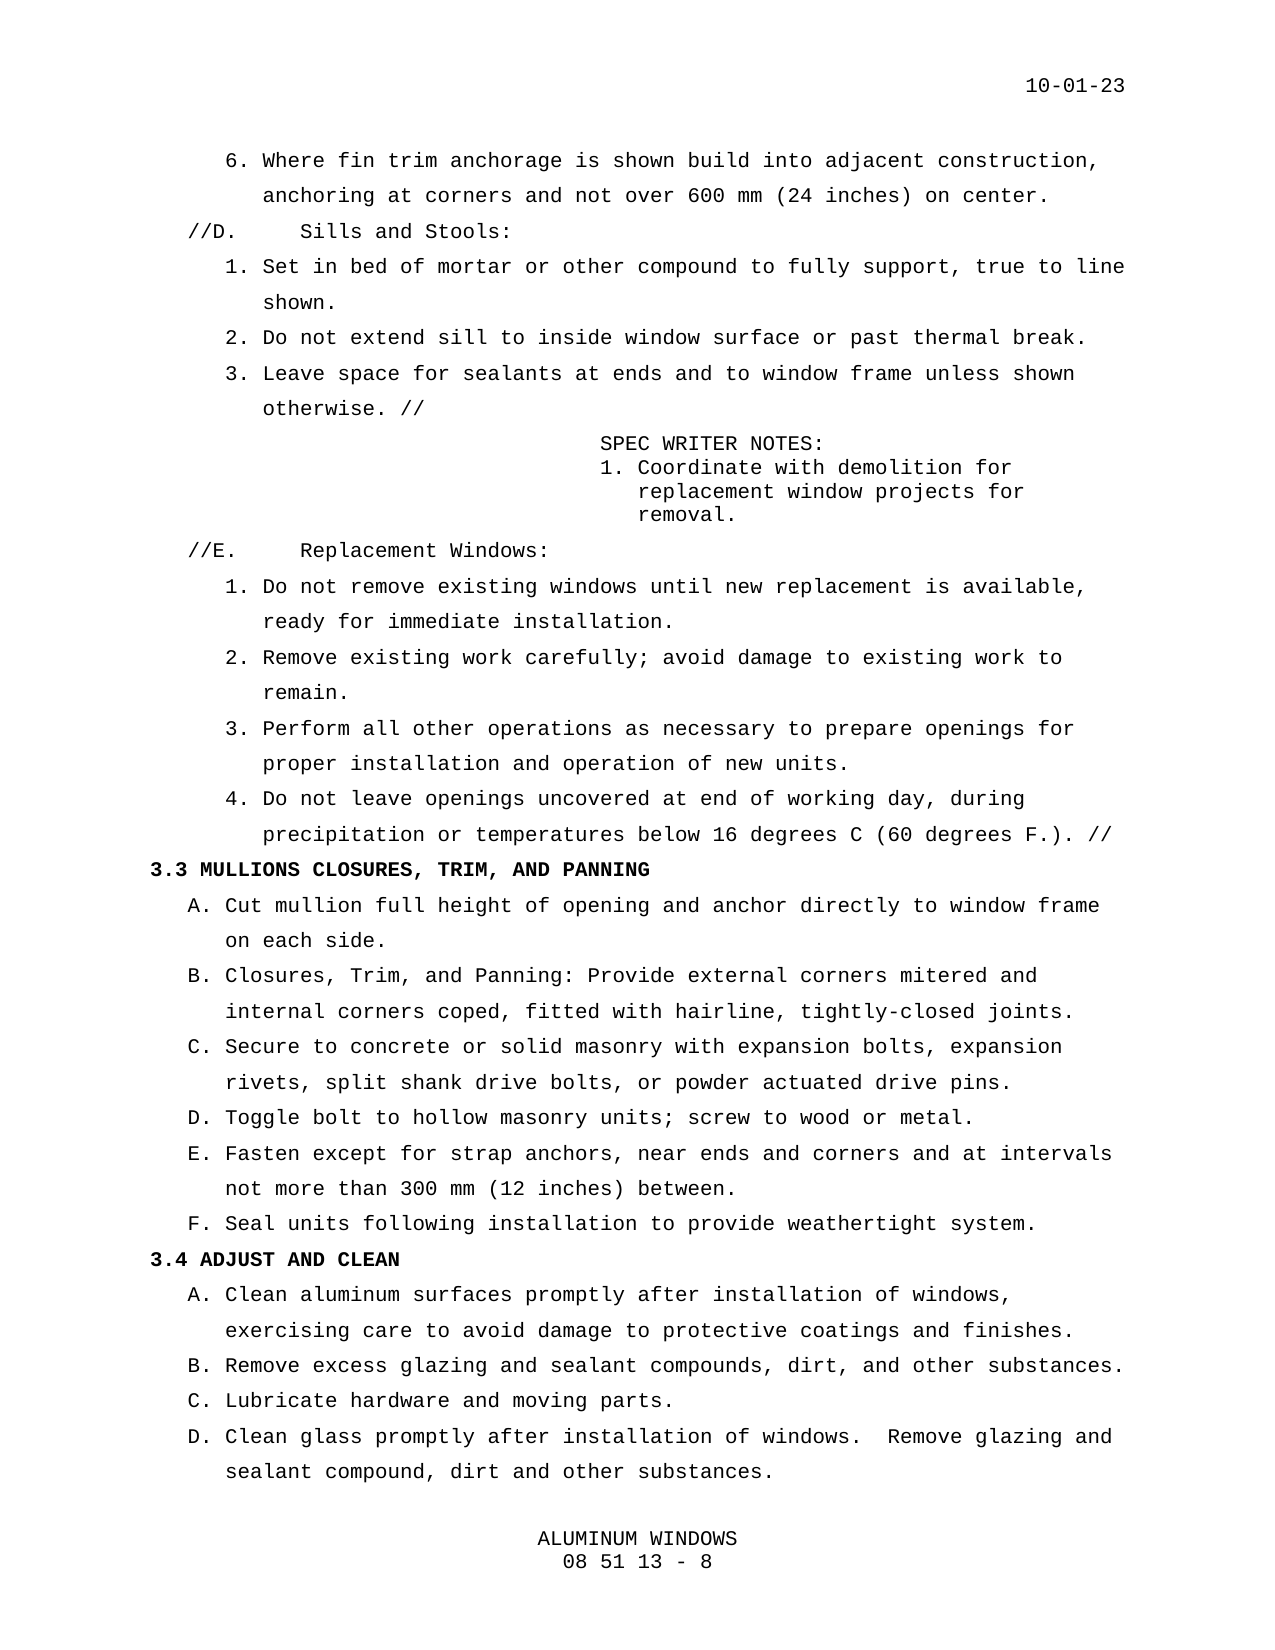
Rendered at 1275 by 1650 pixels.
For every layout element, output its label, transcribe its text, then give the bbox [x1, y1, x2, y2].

text C. Secure to concrete or solid masonry with expansion bolts, expansion rivets, split shank drive bolts, or powder actuated drive pins. [187, 1036, 1125, 1095]
text 3.3 MULLIONS CLOSURES, TRIM, AND PANNING [150, 859, 1125, 883]
text A. Clean aluminum surfaces promptly after installation of windows, exercising care to avoid damage to protective coatings and finishes. [187, 1284, 1125, 1343]
text 4. Do not leave openings uncovered at end of working day, during precipitation or temperatures below 16 degrees C (60 degrees F.). // [225, 788, 1125, 847]
text 1. Do not remove existing windows until new replacement is available, ready for immediate installation. [225, 576, 1125, 635]
text //D. Sills and Stools: [187, 221, 1125, 244]
text 1. Set in bed of mortar or other compound to fully support, true to line shown. [225, 256, 1125, 315]
text F. Seal units following installation to provide weathertight system. [187, 1213, 1125, 1237]
text A. Cut mullion full height of opening and anchor directly to window frame on each side. [187, 894, 1125, 954]
text //E. Replacement Windows: [187, 540, 1125, 564]
text D. Clean glass promptly after installation of windows. Remove glazing and sealant compound, dirt and other substances. [187, 1426, 1125, 1485]
text 3. Perform all other operations as necessary to prepare openings for proper installation and operation of new units. [225, 717, 1125, 777]
text 3. Leave space for sealants at ends and to window frame unless shown otherwise. // [225, 362, 1125, 422]
text B. Closures, Trim, and Panning: Provide external corners mitered and internal corners coped, fitted with hairline, tightly-closed joints. [187, 965, 1125, 1024]
text 3.4 ADJUST AND CLEAN [150, 1249, 1125, 1272]
text 2. Do not extend sill to inside window surface or past thermal break. [225, 327, 1125, 351]
text C. Lubricate hardware and moving parts. [187, 1390, 1125, 1414]
text B. Remove excess glazing and sealant compounds, dirt, and other substances. [187, 1355, 1125, 1379]
text 1. Coordinate with demolition for replacement window projects for removal. [600, 457, 1125, 528]
text E. Fasten except for strap anchors, near ends and corners and at intervals not more than 300 mm (12 inches) between. [187, 1142, 1125, 1202]
text D. Toggle bolt to hollow masonry units; screw to wood or metal. [187, 1107, 1125, 1131]
text 2. Remove existing work carefully; avoid damage to existing work to remain. [225, 647, 1125, 706]
text 6. Where fin trim anchorage is shown build into adjacent construction, anchoring at corners and not over 600 mm (24 inches) on center. [225, 150, 1125, 209]
text SPEC WRITER NOTES: [600, 433, 1125, 457]
